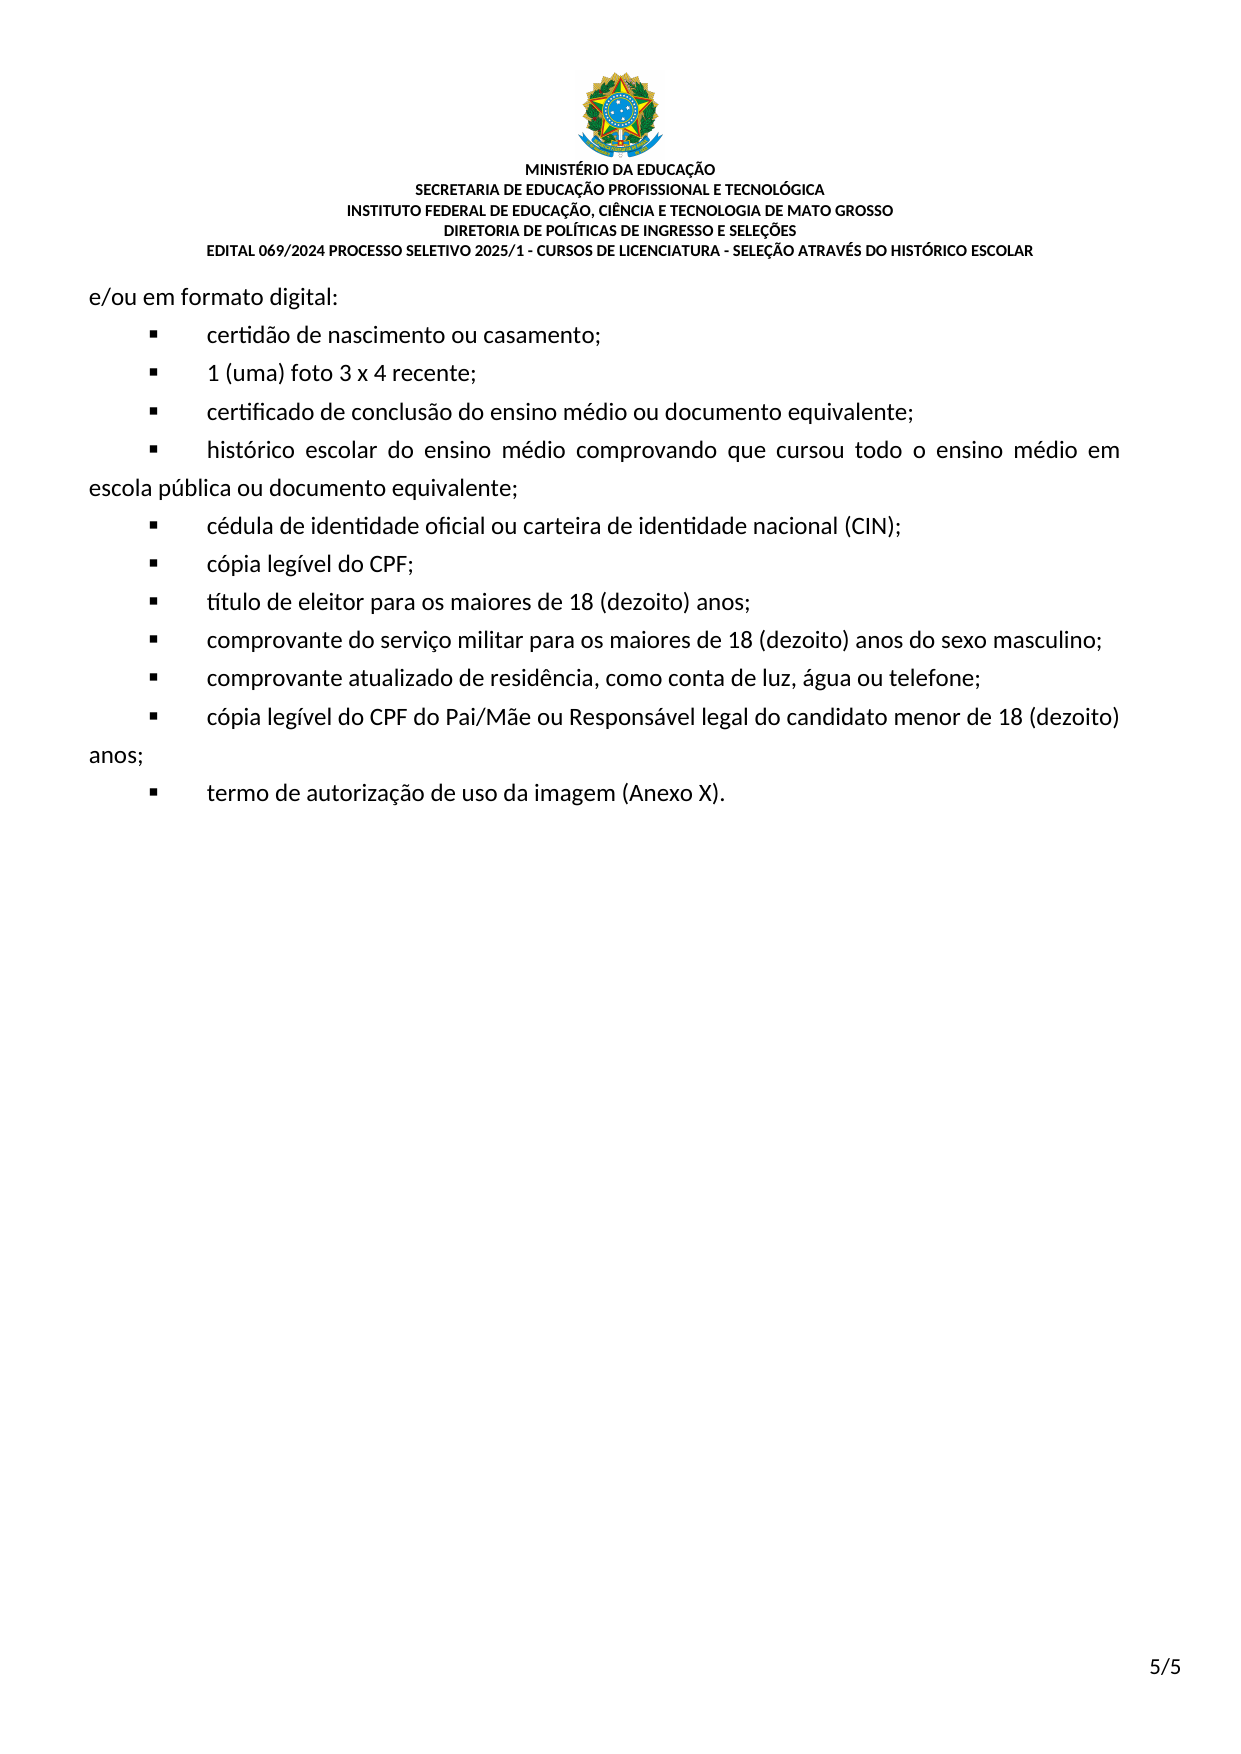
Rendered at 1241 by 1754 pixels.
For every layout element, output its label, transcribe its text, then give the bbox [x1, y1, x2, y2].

list termo de autorização de uso da imagem (Anexo X). [89, 777, 1122, 807]
list cópia legível do CPF do Pai/Mãe ou Responsável legal do candidato menor de 18 (dezoito) anos; [89, 701, 1122, 769]
list cédula de identidade oficial ou carteira de identidade nacional (CIN); [89, 510, 1122, 541]
list histórico escolar do ensino médio comprovando que cursou todo o ensino médio em escola pública ou documento equivalente; [89, 434, 1122, 502]
list comprovante atualizado de residência, como conta de luz, água ou telefone; [89, 662, 1122, 693]
list título de eleitor para os maiores de 18 (dezoito) anos; [89, 586, 1122, 617]
list certificado de conclusão do ensino médio ou documento equivalente; [89, 396, 1122, 426]
list certidão de nascimento ou casamento; [89, 319, 1122, 350]
list 1 (uma) foto 3 x 4 recente; [89, 357, 1122, 388]
list comprovante do serviço militar para os maiores de 18 (dezoito) anos do sexo masculino; [89, 624, 1122, 655]
list cópia legível do CPF; [89, 548, 1122, 579]
picture [575, 70, 666, 160]
